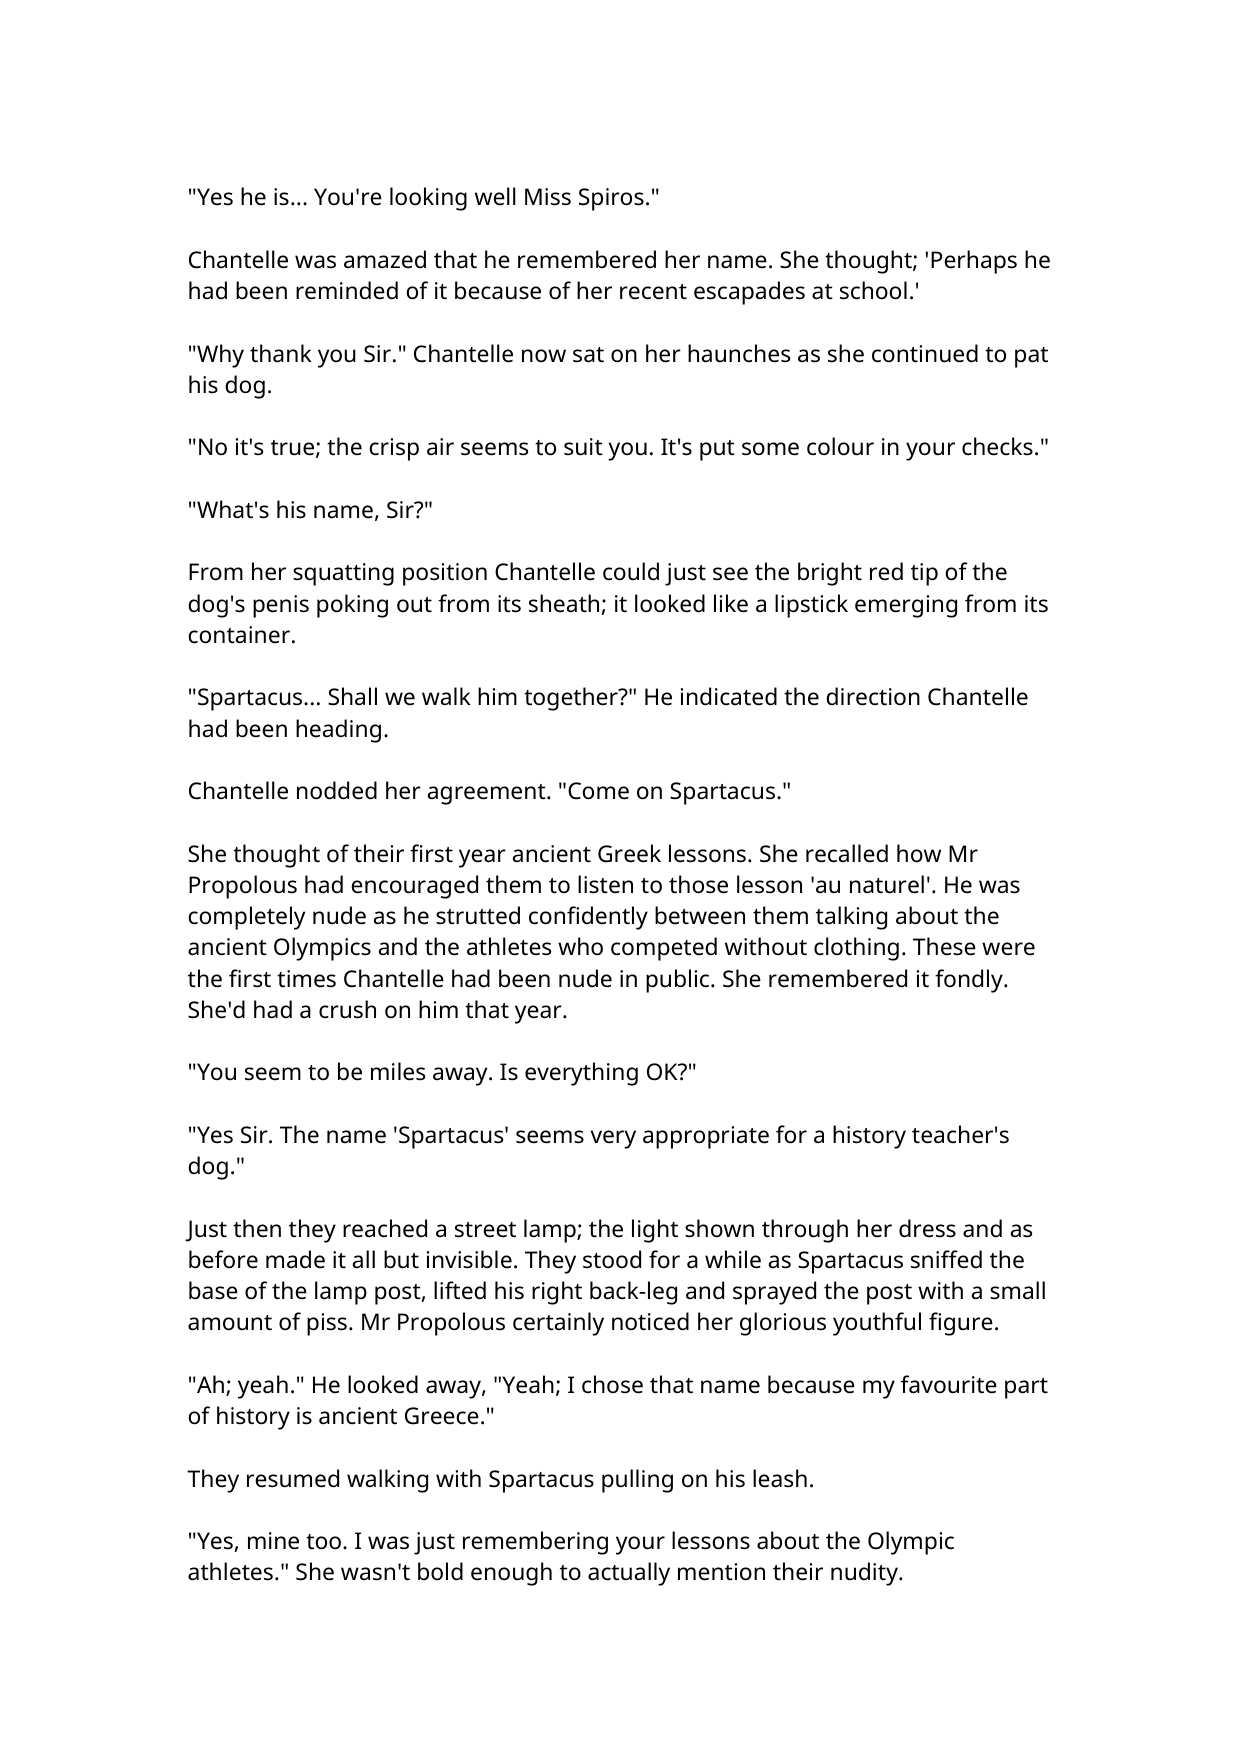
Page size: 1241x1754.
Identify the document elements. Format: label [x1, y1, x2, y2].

text [187, 150, 1053, 1587]
